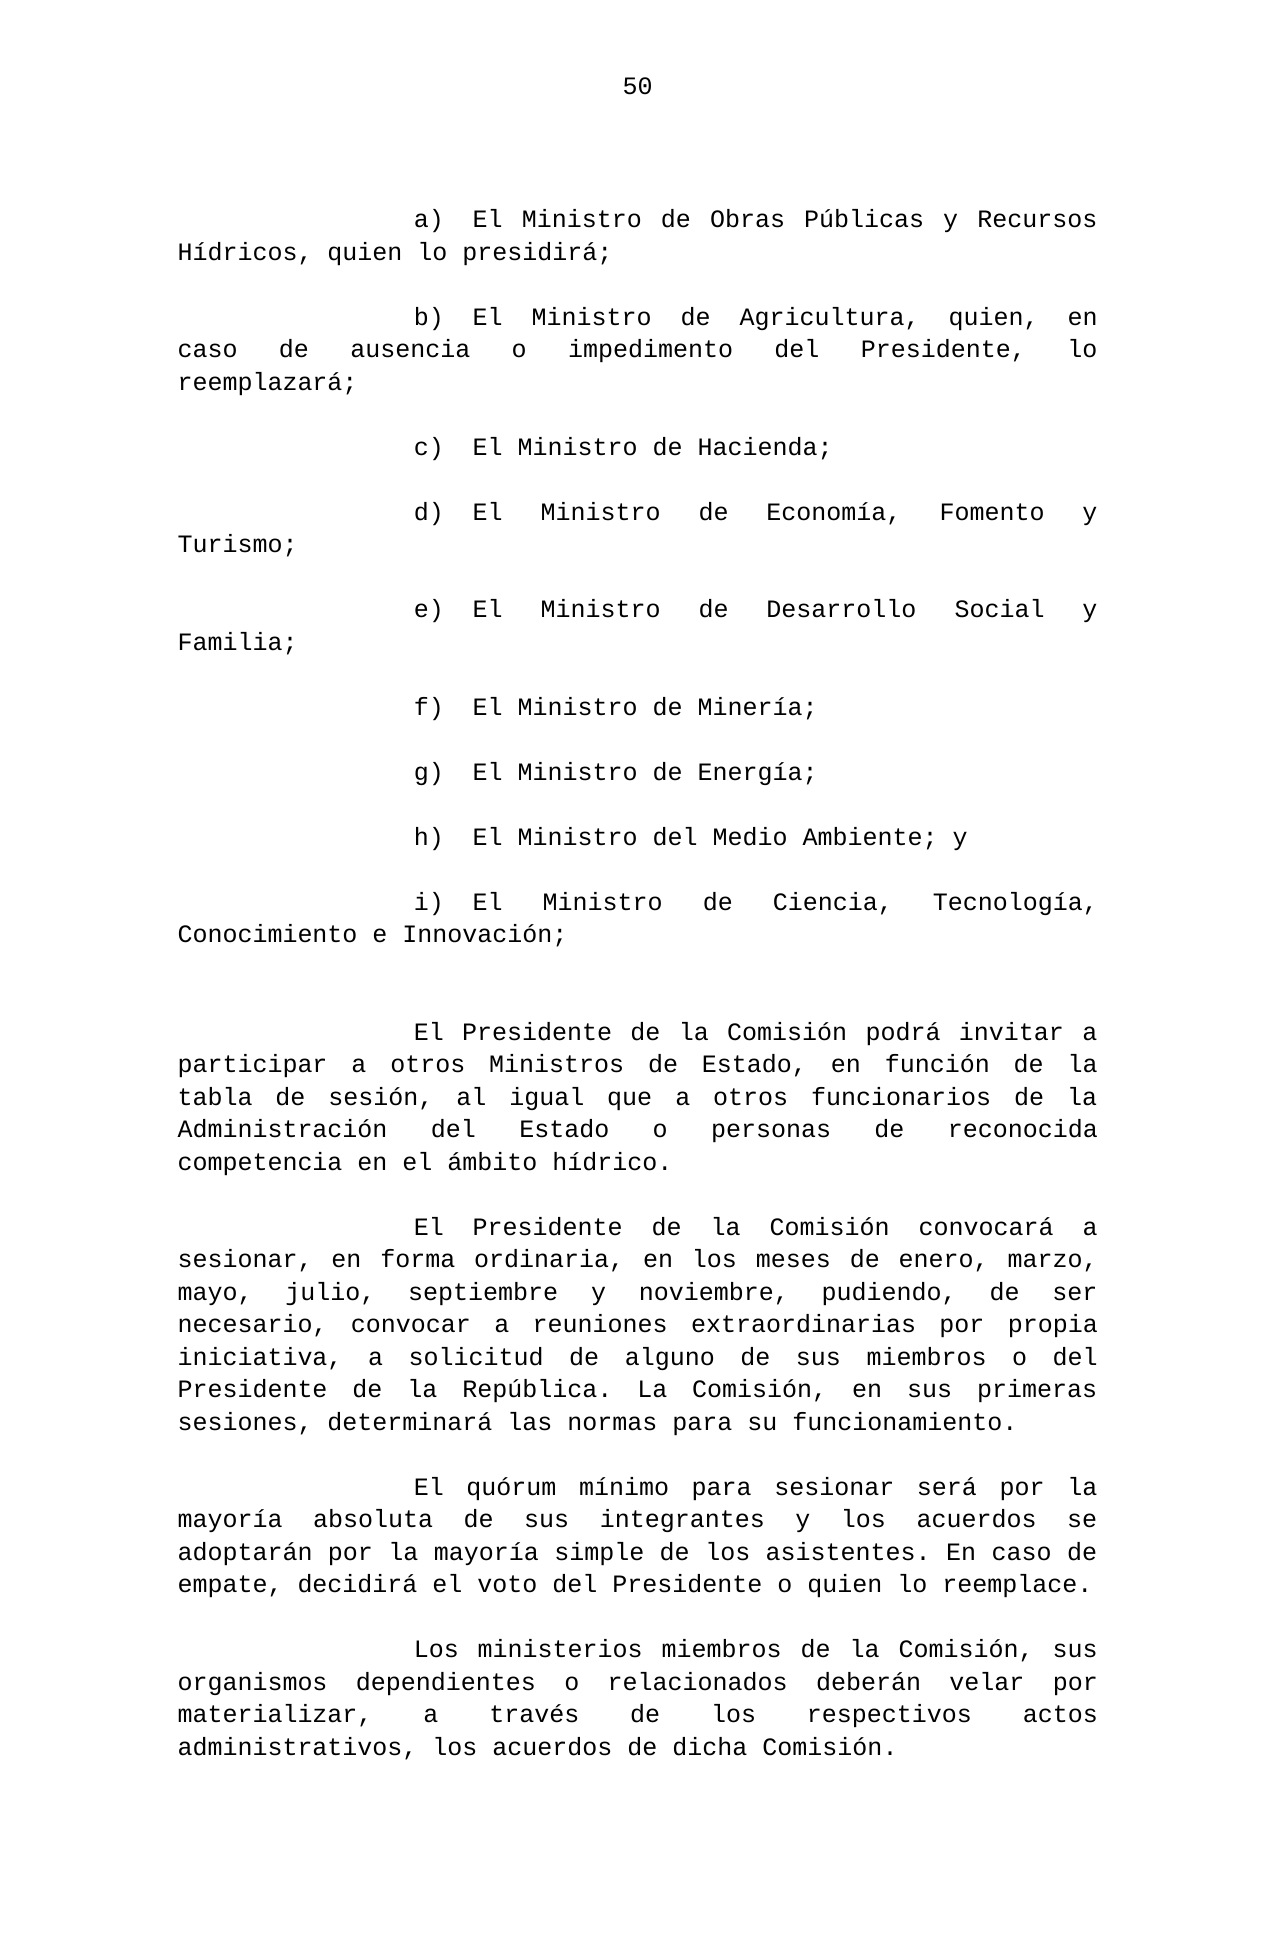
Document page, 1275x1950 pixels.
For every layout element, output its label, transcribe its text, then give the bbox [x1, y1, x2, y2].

text El Presidente de la Comisión podrá invitar a participar a otros Ministros de Estado, en función de la tabla de sesión, al igual que a otros funcionarios de la Administración del Estado o personas de reconocida competencia en el ámbito hídrico. [177, 1019, 1098, 1178]
list El Ministro de Agricultura, quien, en caso de ausencia o impedimento del Presidente, lo reemplazará; [177, 304, 1098, 398]
text El quórum mínimo para sesionar será por la mayoría absoluta de sus integrantes y los acuerdos se adoptarán por la mayoría simple de los asistentes. En caso de empate, decidirá el voto del Presidente o quien lo reemplace. [177, 1474, 1098, 1600]
list El Ministro del Medio Ambiente; y [177, 824, 1098, 853]
text El Presidente de la Comisión convocará a sesionar, en forma ordinaria, en los meses de enero, marzo, mayo, julio, septiembre y noviembre, pudiendo, de ser necesario, convocar a reuniones extraordinarias por propia iniciativa, a solicitud de alguno de sus miembros o del Presidente de la República. La Comisión, en sus primeras sesiones, determinará las normas para su funcionamiento. [177, 1214, 1098, 1438]
list El Ministro de Desarrollo Social y Familia; [177, 597, 1098, 658]
text Los ministerios miembros de la Comisión, sus organismos dependientes o relacionados deberán velar por materializar, a través de los respectivos actos administrativos, los acuerdos de dicha Comisión. [177, 1637, 1098, 1763]
list El Ministro de Minería; [177, 694, 1098, 723]
list El Ministro de Obras Públicas y Recursos Hídricos, quien lo presidirá; [177, 207, 1098, 268]
list El Ministro de Hacienda; [177, 434, 1098, 463]
list El Ministro de Energía; [177, 759, 1098, 788]
list El Ministro de Economía, Fomento y Turismo; [177, 499, 1098, 560]
list El Ministro de Ciencia, Tecnología, Conocimiento e Innovación; [177, 889, 1098, 950]
